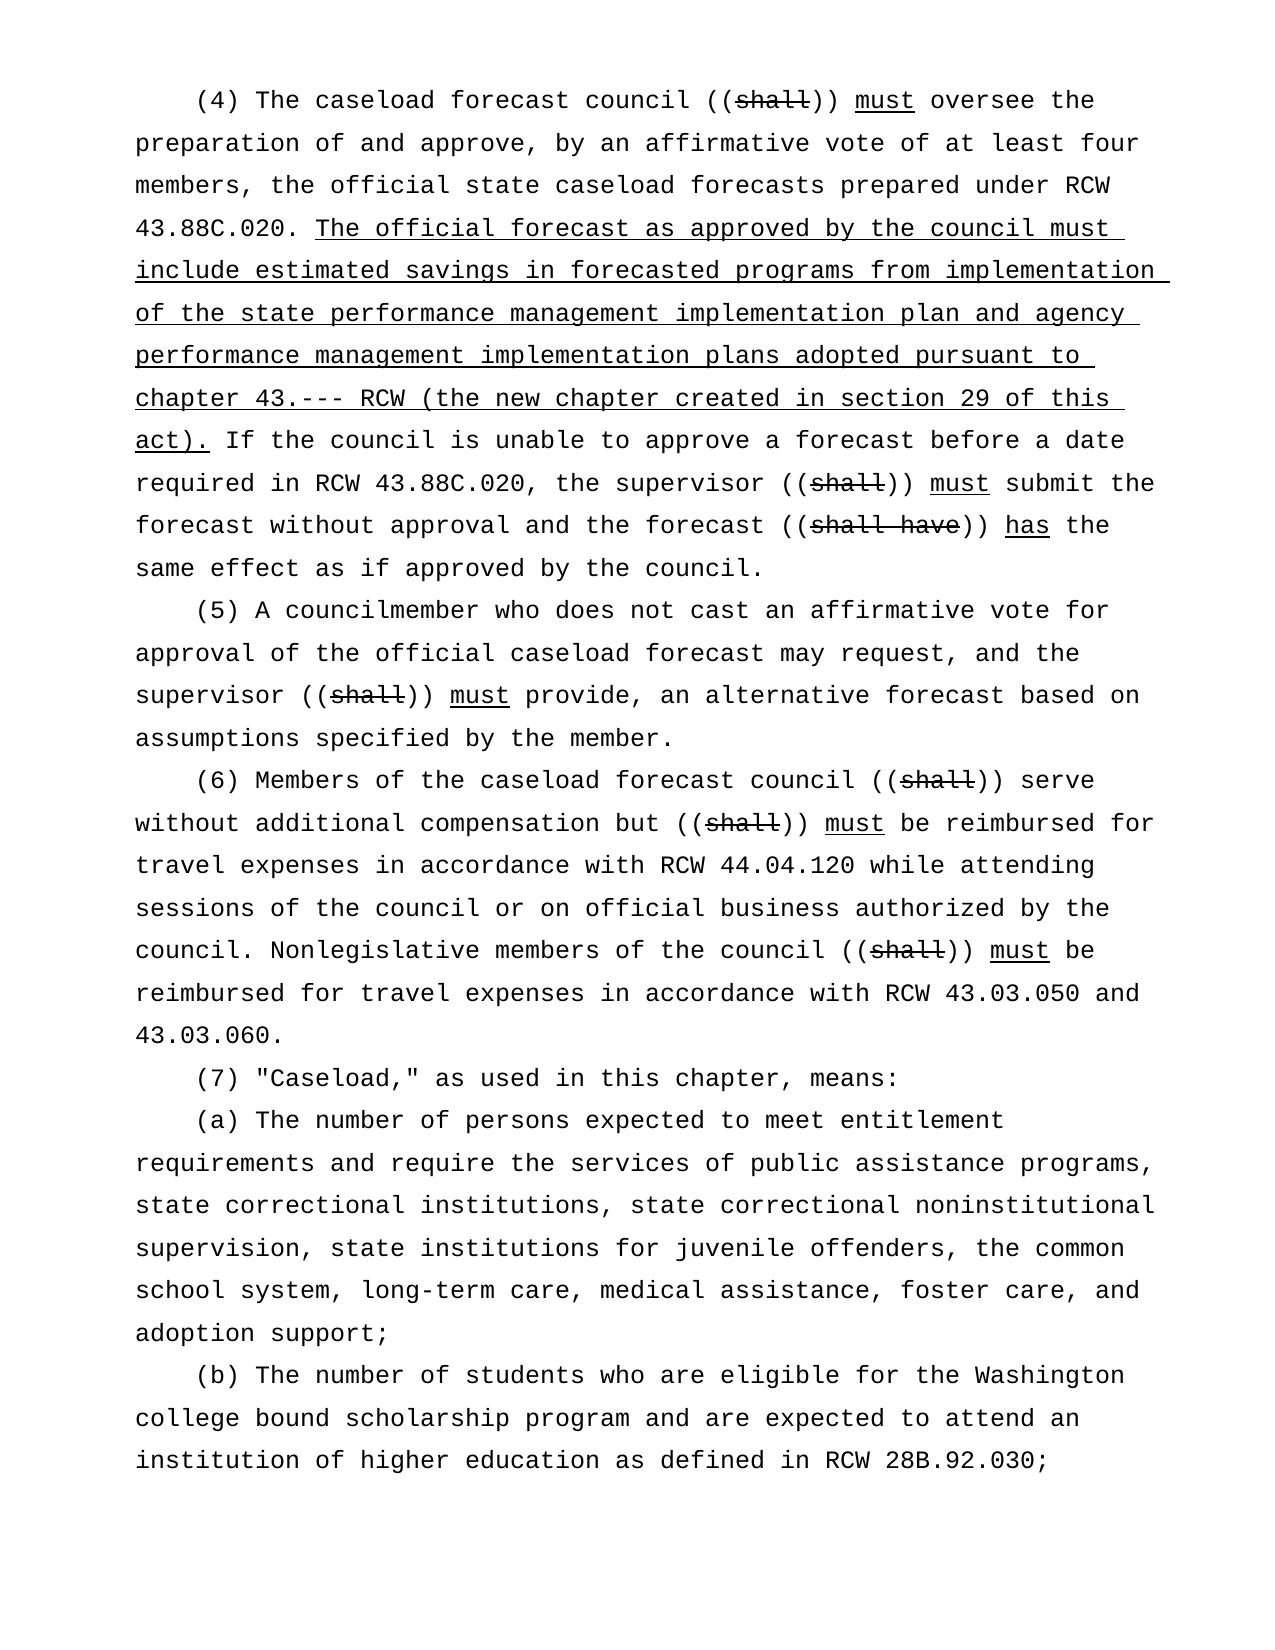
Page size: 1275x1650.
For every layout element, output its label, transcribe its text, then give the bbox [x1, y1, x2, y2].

text (b) The number of students who are eligible for the Washington college bound scholarship program and are expected to attend an institution of higher education as defined in RCW 28B.92.030; [135, 1350, 1170, 1477]
text (4) The caseload forecast council ((shall)) must oversee the preparation of and approve, by an affirmative vote of at least four members, the official state caseload forecasts prepared under RCW 43.88C.020. The official forecast as approved by the council must include estimated savings in forecasted programs from implementation of the state performance management implementation plan and agency performance management implementation plans adopted pursuant to chapter 43.--- RCW (the new chapter created in section 29 of this act). If the council is unable to approve a forecast before a date required in RCW 43.88C.020, the supervisor ((shall)) must submit the forecast without approval and the forecast ((shall have)) has the same effect as if approved by the council. [135, 75, 1170, 281]
text (a) The number of persons expected to meet entitlement requirements and require the services of public assistance programs, state correctional institutions, state correctional noninstitutional supervision, state institutions for juvenile offenders, the common school system, long-term care, medical assistance, foster care, and adoption support; [135, 1095, 1170, 1350]
text (5) A councilmember who does not cast an affirmative vote for approval of the official caseload forecast may request, and the supervisor ((shall)) must provide, an alternative forecast based on assumptions specified by the member. [135, 585, 1170, 755]
text (7) "Caseload," as used in this chapter, means: [135, 1052, 1170, 1095]
text (6) Members of the caseload forecast council ((shall)) serve without additional compensation but ((shall)) must be reimbursed for travel expenses in accordance with RCW 44.04.120 while attending sessions of the council or on official business authorized by the council. Nonlegislative members of the council ((shall)) must be reimbursed for travel expenses in accordance with RCW 43.03.050 and 43.03.060. [135, 755, 1170, 1052]
text (4) The caseload forecast council ((shall)) must oversee the preparation of and approve, by an affirmative vote of at least four members, the official state caseload forecasts prepared under RCW 43.88C.020. The official forecast as approved by the council must include estimated savings in forecasted programs from implementation of the state performance management implementation plan and agency performance management implementation plans adopted pursuant to chapter 43.--- RCW (the new chapter created in section 29 of this act). If the council is unable to approve a forecast before a date required in RCW 43.88C.020, the supervisor ((shall)) must submit the forecast without approval and the forecast ((shall have)) has the same effect as if approved by the council. [135, 283, 1170, 585]
